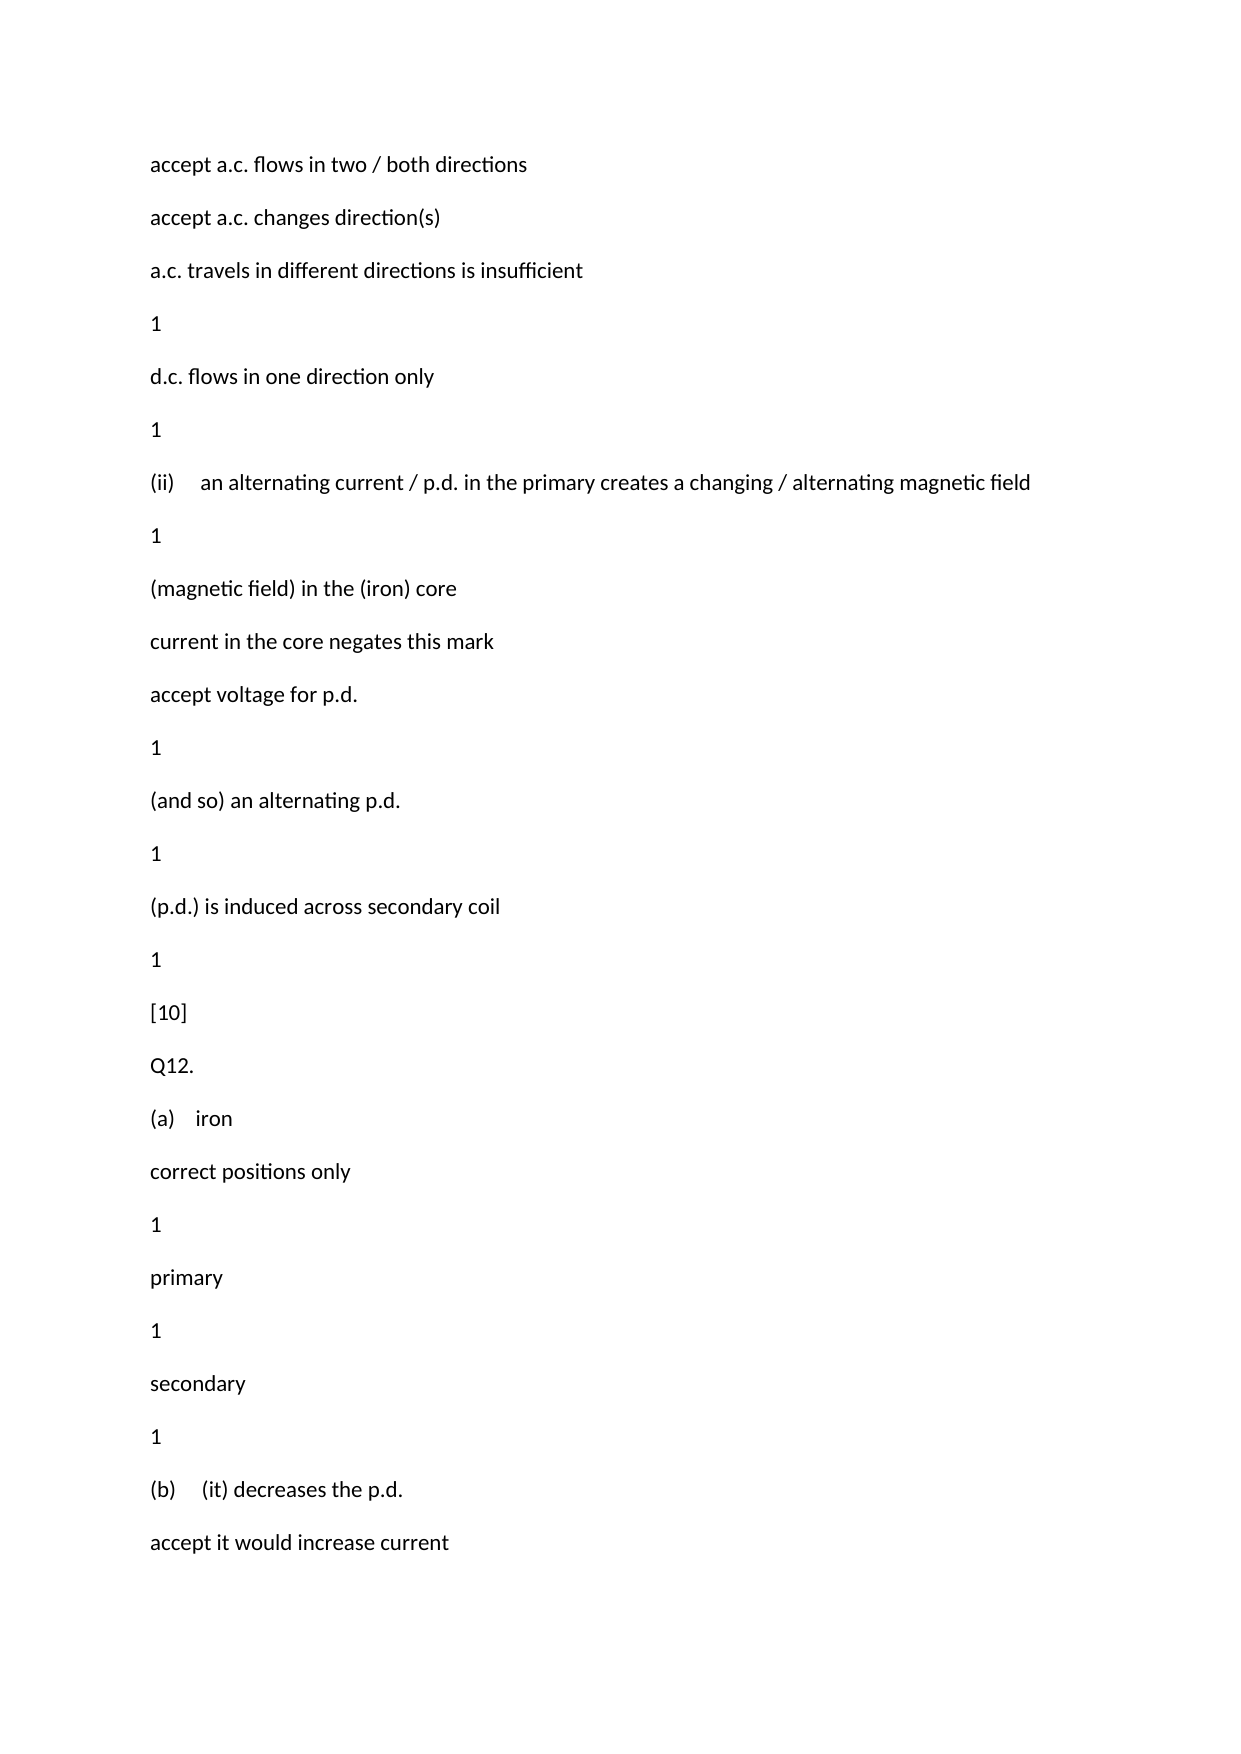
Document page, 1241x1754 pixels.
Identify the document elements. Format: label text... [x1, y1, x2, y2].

text 1 [150, 733, 1090, 761]
text 1 [150, 309, 1090, 337]
text accept a.c. changes direction(s) [150, 203, 1090, 231]
text 1 [150, 521, 1090, 549]
text a.c. travels in different directions is insufficient [150, 256, 1090, 284]
text [10] [150, 998, 1090, 1026]
text (a) iron [150, 1104, 1090, 1132]
text (magnetic field) in the (iron) core [150, 574, 1090, 602]
text accept voltage for p.d. [150, 680, 1090, 708]
text 1 [150, 1422, 1090, 1451]
text secondary [150, 1369, 1090, 1397]
text 1 [150, 1210, 1090, 1238]
text Q12. [150, 1051, 1090, 1079]
text 1 [150, 415, 1090, 443]
text accept it would increase current [150, 1528, 1090, 1557]
text d.c. flows in one direction only [150, 362, 1090, 390]
text current in the core negates this mark [150, 627, 1090, 655]
text 1 [150, 1316, 1090, 1344]
text (and so) an alternating p.d. [150, 786, 1090, 814]
text (b) (it) decreases the p.d. [150, 1476, 1090, 1503]
text 1 [150, 839, 1090, 867]
text (p.d.) is induced across secondary coil [150, 892, 1090, 920]
text correct positions only [150, 1157, 1090, 1185]
text accept a.c. flows in two / both directions [150, 150, 1090, 178]
text primary [150, 1263, 1090, 1291]
text (ii) an alternating current / p.d. in the primary creates a changing / alternating magnetic field [150, 468, 1090, 496]
text 1 [150, 945, 1090, 973]
